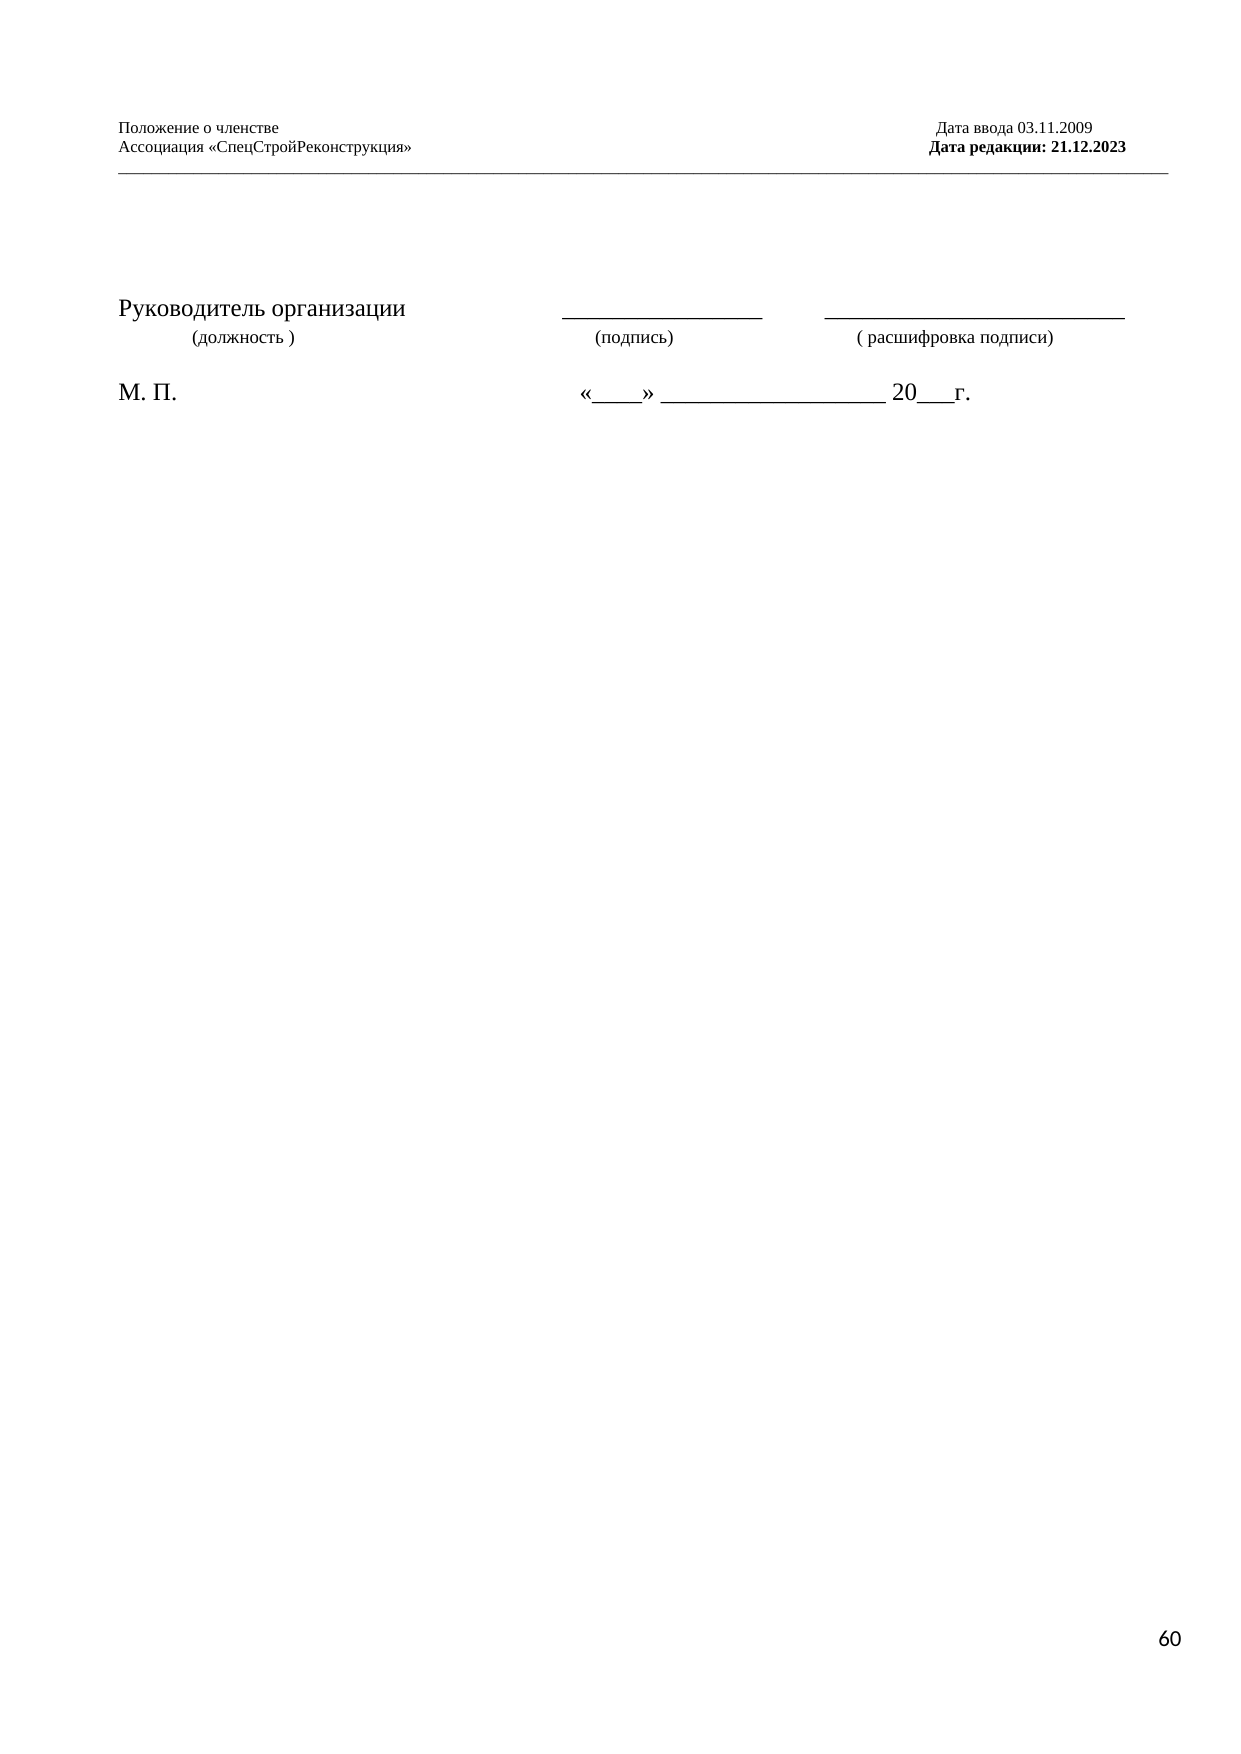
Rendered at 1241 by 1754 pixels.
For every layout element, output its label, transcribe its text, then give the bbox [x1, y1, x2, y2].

text (должность ) (подпись) ( расшифровка подписи) [118, 326, 1181, 348]
text М. П. «____» __________________ 20___г. [118, 377, 1181, 406]
text Руководитель организации ________________ ________________________ [118, 293, 1181, 322]
